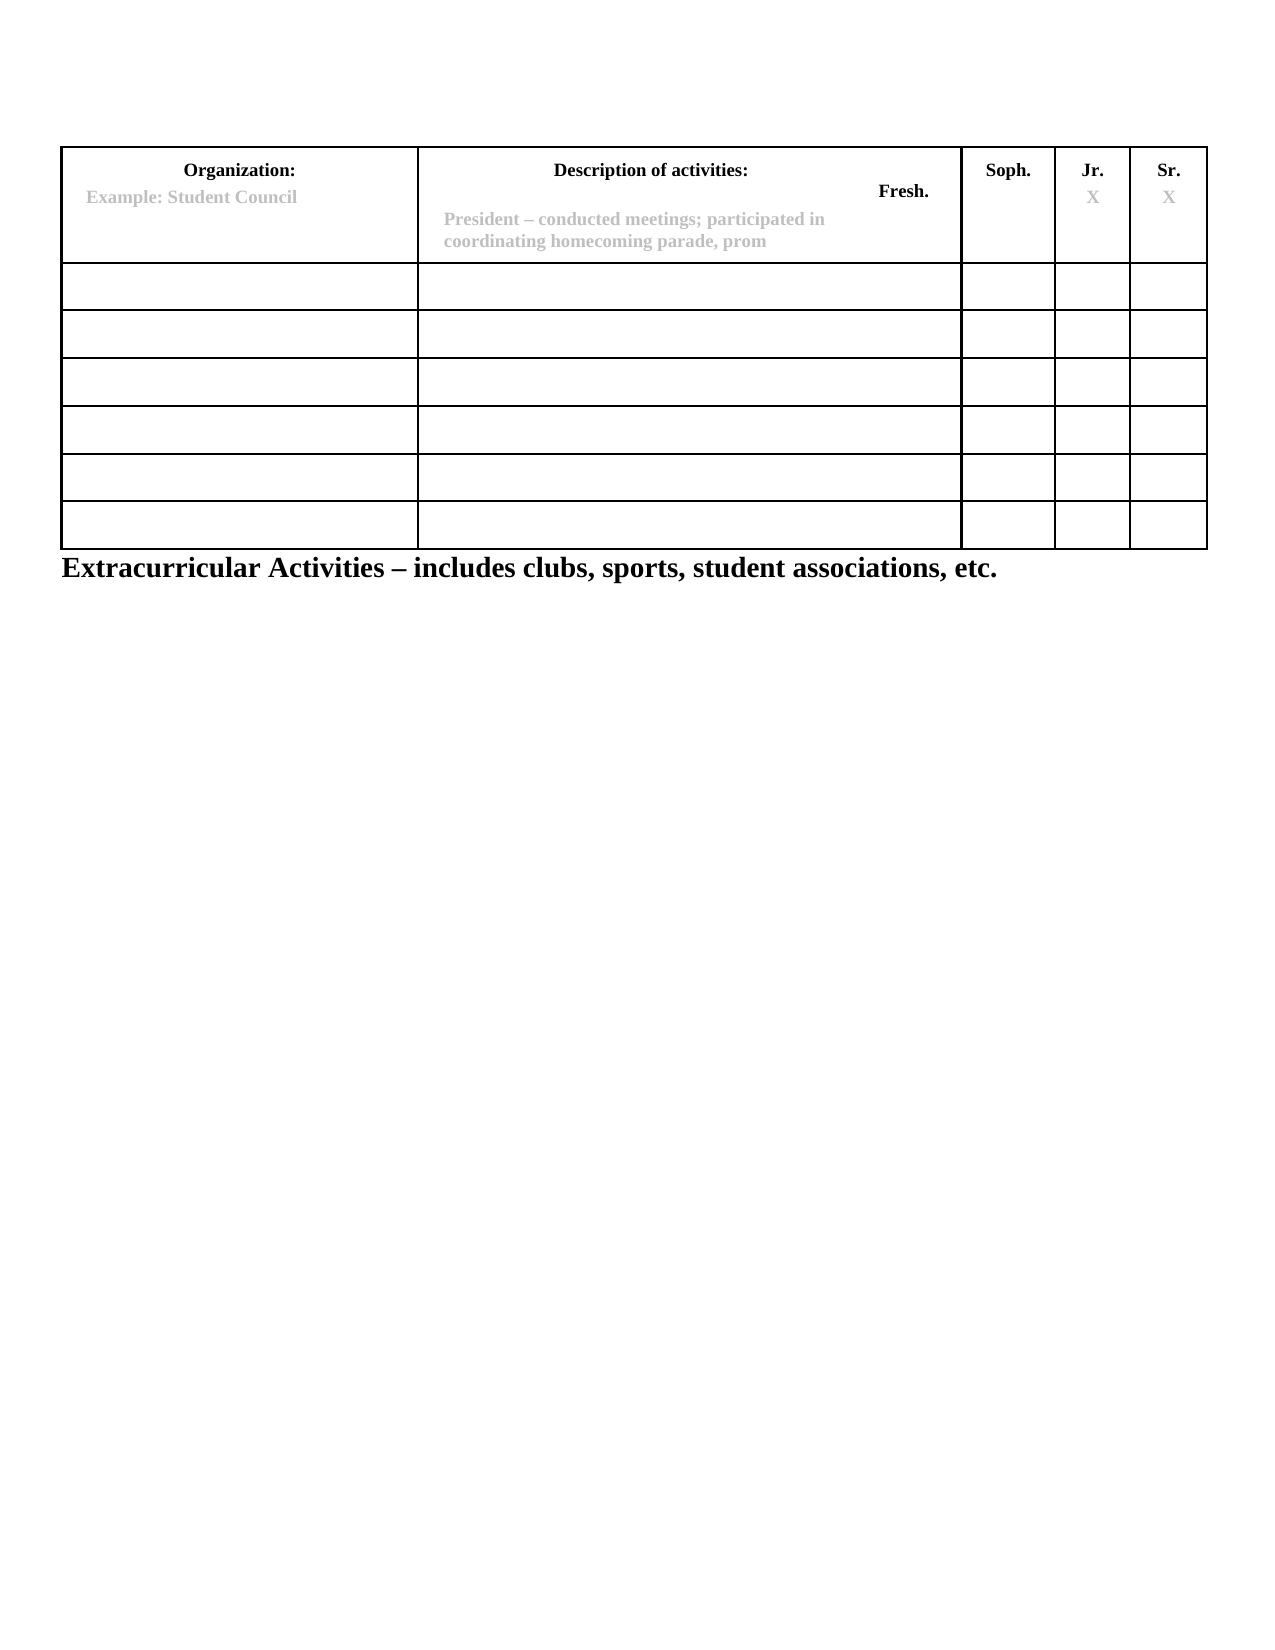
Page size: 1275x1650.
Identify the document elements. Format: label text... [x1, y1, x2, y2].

table_cell [1056, 359, 1129, 405]
table_header Soph. [963, 148, 1054, 262]
text Extracurricular Activities – includes clubs, sports, student associations, etc. [61, 550, 1207, 583]
table_cell [963, 359, 1054, 405]
table_header Organization: Example: Student Council [63, 148, 417, 262]
table_cell [963, 407, 1054, 452]
table_cell [963, 502, 1054, 548]
table_cell [1056, 264, 1129, 309]
table_cell [419, 264, 960, 309]
table_cell [419, 502, 960, 548]
table_cell [1056, 311, 1129, 357]
table_cell [963, 455, 1054, 500]
table_header Sr. X [1131, 148, 1206, 262]
table_cell [63, 359, 417, 405]
table_cell [419, 359, 960, 405]
table_cell [1056, 407, 1129, 452]
table_cell [63, 502, 417, 548]
table_cell [63, 311, 417, 357]
table_cell [419, 311, 960, 357]
table_cell [963, 264, 1054, 309]
table_cell [419, 407, 960, 452]
table_cell [63, 264, 417, 309]
table_cell [1131, 311, 1206, 357]
table_header Description of activities: Fresh. President – conducted meetings; participated in coordinating homecoming parade, prom [419, 148, 960, 262]
table_cell [63, 455, 417, 500]
table_cell [63, 407, 417, 452]
table_header Jr. X [1056, 148, 1129, 262]
table_cell [1131, 455, 1206, 500]
table_cell [1056, 502, 1129, 548]
table_cell [1056, 455, 1129, 500]
table_cell [963, 311, 1054, 357]
table_cell [419, 455, 960, 500]
table_cell [1131, 359, 1206, 405]
table_cell [1131, 264, 1206, 309]
table_cell [1131, 502, 1206, 548]
table_cell [1131, 407, 1206, 452]
